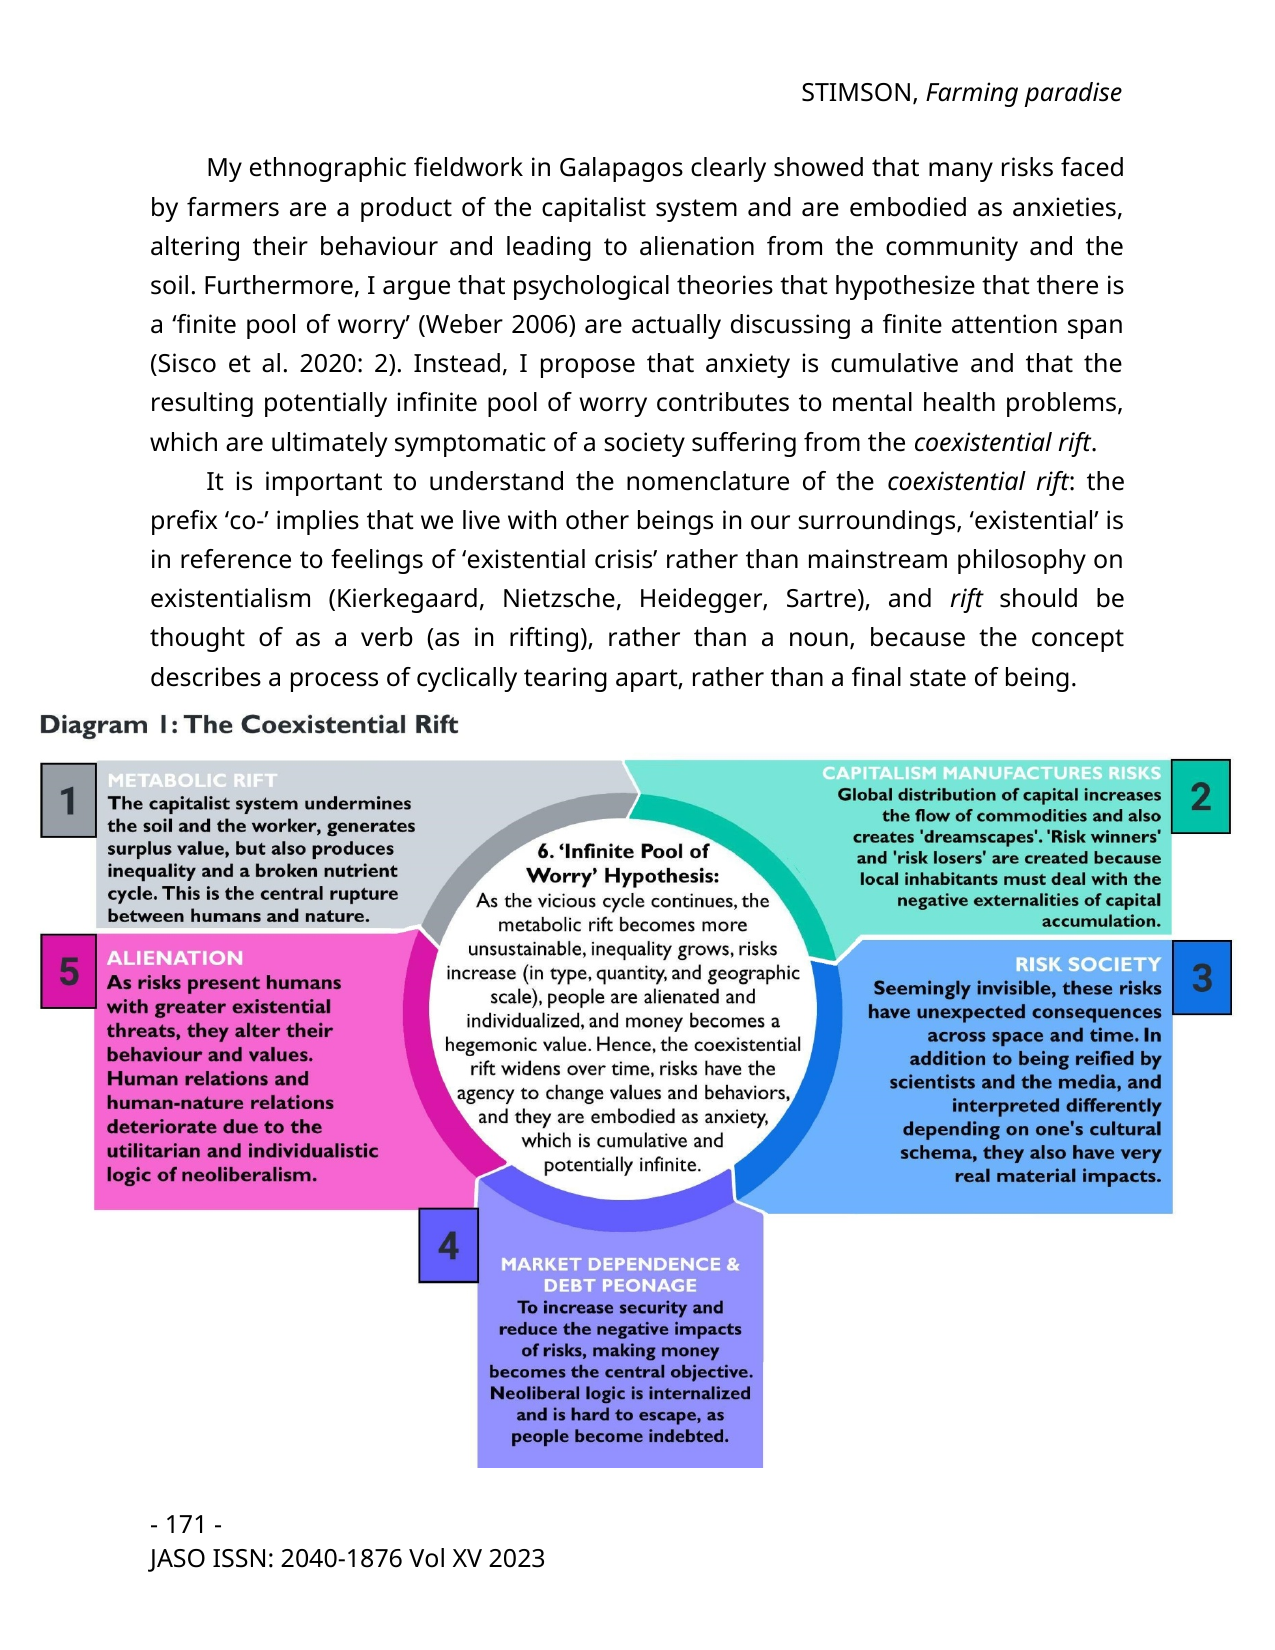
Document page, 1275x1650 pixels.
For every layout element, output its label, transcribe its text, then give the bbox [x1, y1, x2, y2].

picture [28, 698, 1247, 1468]
text My ethnographic fieldwork in Galapagos clearly showed that many risks faced by farmers are a product of the capitalist system and are embodied as anxieties, altering their behaviour and leading to alienation from the community and the soil. Furthermore, I argue that psychological theories that hypothesize that there is a ‘finite pool of worry’ (Weber 2006) are actually discussing a finite attention span (Sisco et al. 2020: 2). Instead, I propose that anxiety is cumulative and that the resulting potentially infinite pool of worry contributes to mental health problems, which are ultimately symptomatic of a society suffering from the coexistential rift. [150, 150, 1125, 458]
text It is important to understand the nomenclature of the coexistential rift: the prefix ‘co-’ implies that we live with other beings in our surroundings, ‘existential’ is in reference to feelings of ‘existential crisis’ rather than mainstream philosophy on existentialism (Kierkegaard, Nietzsche, Heidegger, Sartre), and rift should be thought of as a verb (as in rifting), rather than a noun, because the concept describes a process of cyclically tearing apart, rather than a final state of being. [150, 463, 1125, 693]
